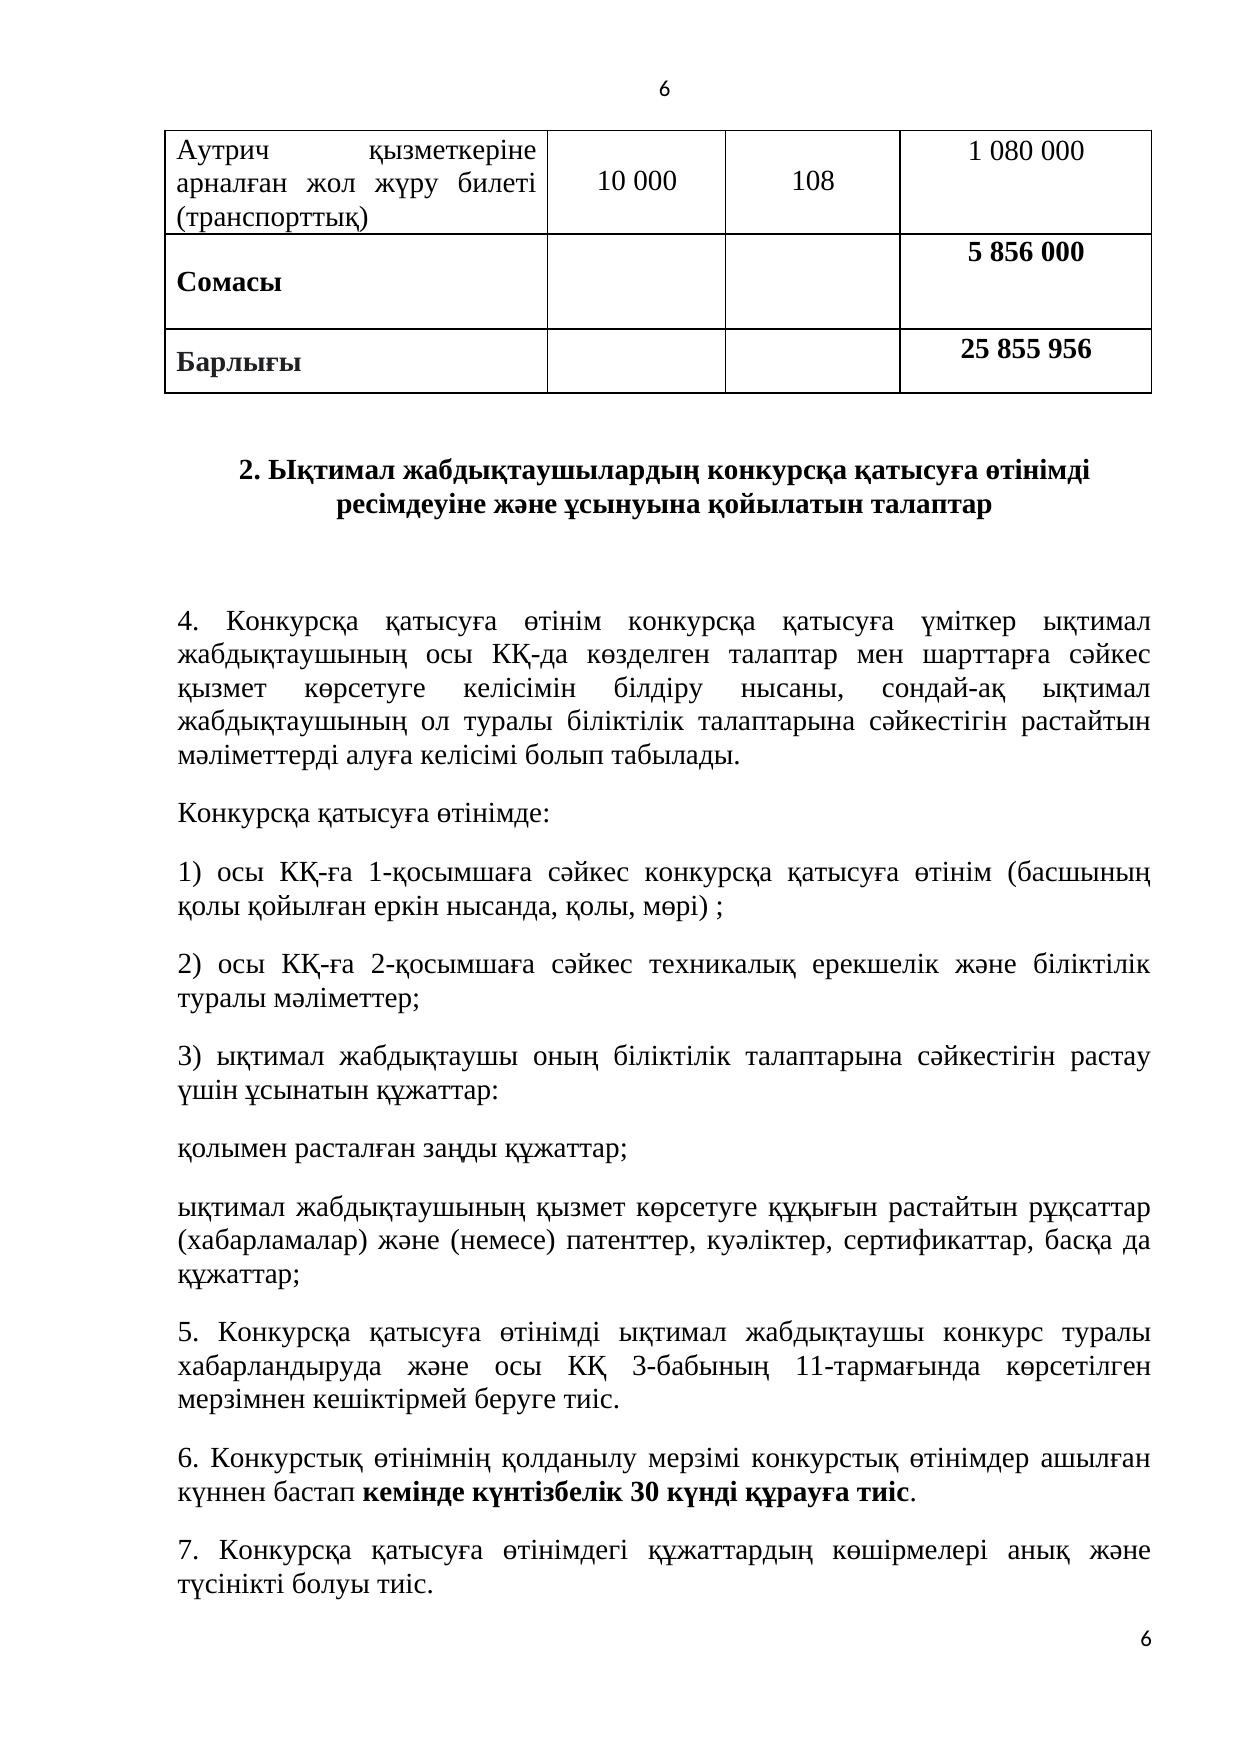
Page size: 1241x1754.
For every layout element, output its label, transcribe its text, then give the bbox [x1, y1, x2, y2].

table_cell [726, 235, 899, 327]
table_cell Аутрич қызметкеріне арналған жол жүру билеті (транспорттық) [166, 131, 547, 232]
text 7. Конкурсқа қатысуға өтінімдегі құжаттардың көшірмелері анық және түсінікті болуы тиіс. [177, 1532, 1152, 1599]
text 6. Конкурстық өтінімнің қолданылу мерзімі конкурстық өтінімдер ашылған күннен бастап кемінде күнтізбелік 30 күнді құрауға тиіс. [177, 1440, 1152, 1507]
text 4. Конкурсқа қатысуға өтінім конкурсқа қатысуға үміткер ықтимал жабдықтаушының осы КҚ-да көзделген талаптар мен шарттарға сәйкес қызмет көрсетуге келісімін білдіру нысаны, сондай-ақ ықтимал жабдықтаушының ол туралы біліктілік талаптарына сәйкестігін растайтын мәліметтерді алуға келісімі болып табылады. [177, 603, 1152, 771]
table_cell [548, 330, 725, 392]
text 2. Ықтимал жабдықтаушылардың конкурсқа қатысуға өтінімді ресімдеуіне және ұсынуына қойылатын талаптар [177, 452, 1152, 519]
table_cell Барлығы [166, 330, 547, 392]
text қолымен расталған заңды құжаттар; [177, 1130, 1152, 1164]
text 3) ықтимал жабдықтаушы оның біліктілік талаптарына сәйкестігін растау үшін ұсынатын құжаттар: [177, 1038, 1152, 1105]
text Конкурсқа қатысуға өтінімде: [177, 796, 1152, 829]
text 2) осы КҚ-ға 2-қосымшаға сәйкес техникалық ерекшелік және біліктілік туралы мәліметтер; [177, 946, 1152, 1013]
table_cell 5 856 000 [901, 235, 1151, 327]
table_cell 10 000 [548, 131, 725, 232]
table_cell 25 855 956 [901, 330, 1151, 392]
table_cell 108 [726, 131, 899, 232]
table_cell 1 080 000 [901, 131, 1151, 232]
text ықтимал жабдықтаушының қызмет көрсетуге құқығын растайтын рұқсаттар (хабарламалар) және (немесе) патенттер, куәліктер, сертификаттар, басқа да құжаттар; [177, 1189, 1152, 1289]
table_cell [548, 235, 725, 327]
table_cell [726, 330, 899, 392]
text 1) осы КҚ-ға 1-қосымшаға сәйкес конкурсқа қатысуға өтінім (басшының қолы қойылған еркін нысанда, қолы, мөрі) ; [177, 854, 1152, 921]
text 5. Конкурсқа қатысуға өтінімді ықтимал жабдықтаушы конкурс туралы хабарландыруда және осы КҚ 3-бабының 11-тармағында көрсетілген мерзімнен кешіктірмей беруге тиіс. [177, 1314, 1152, 1415]
table_cell Сомасы [166, 235, 547, 327]
